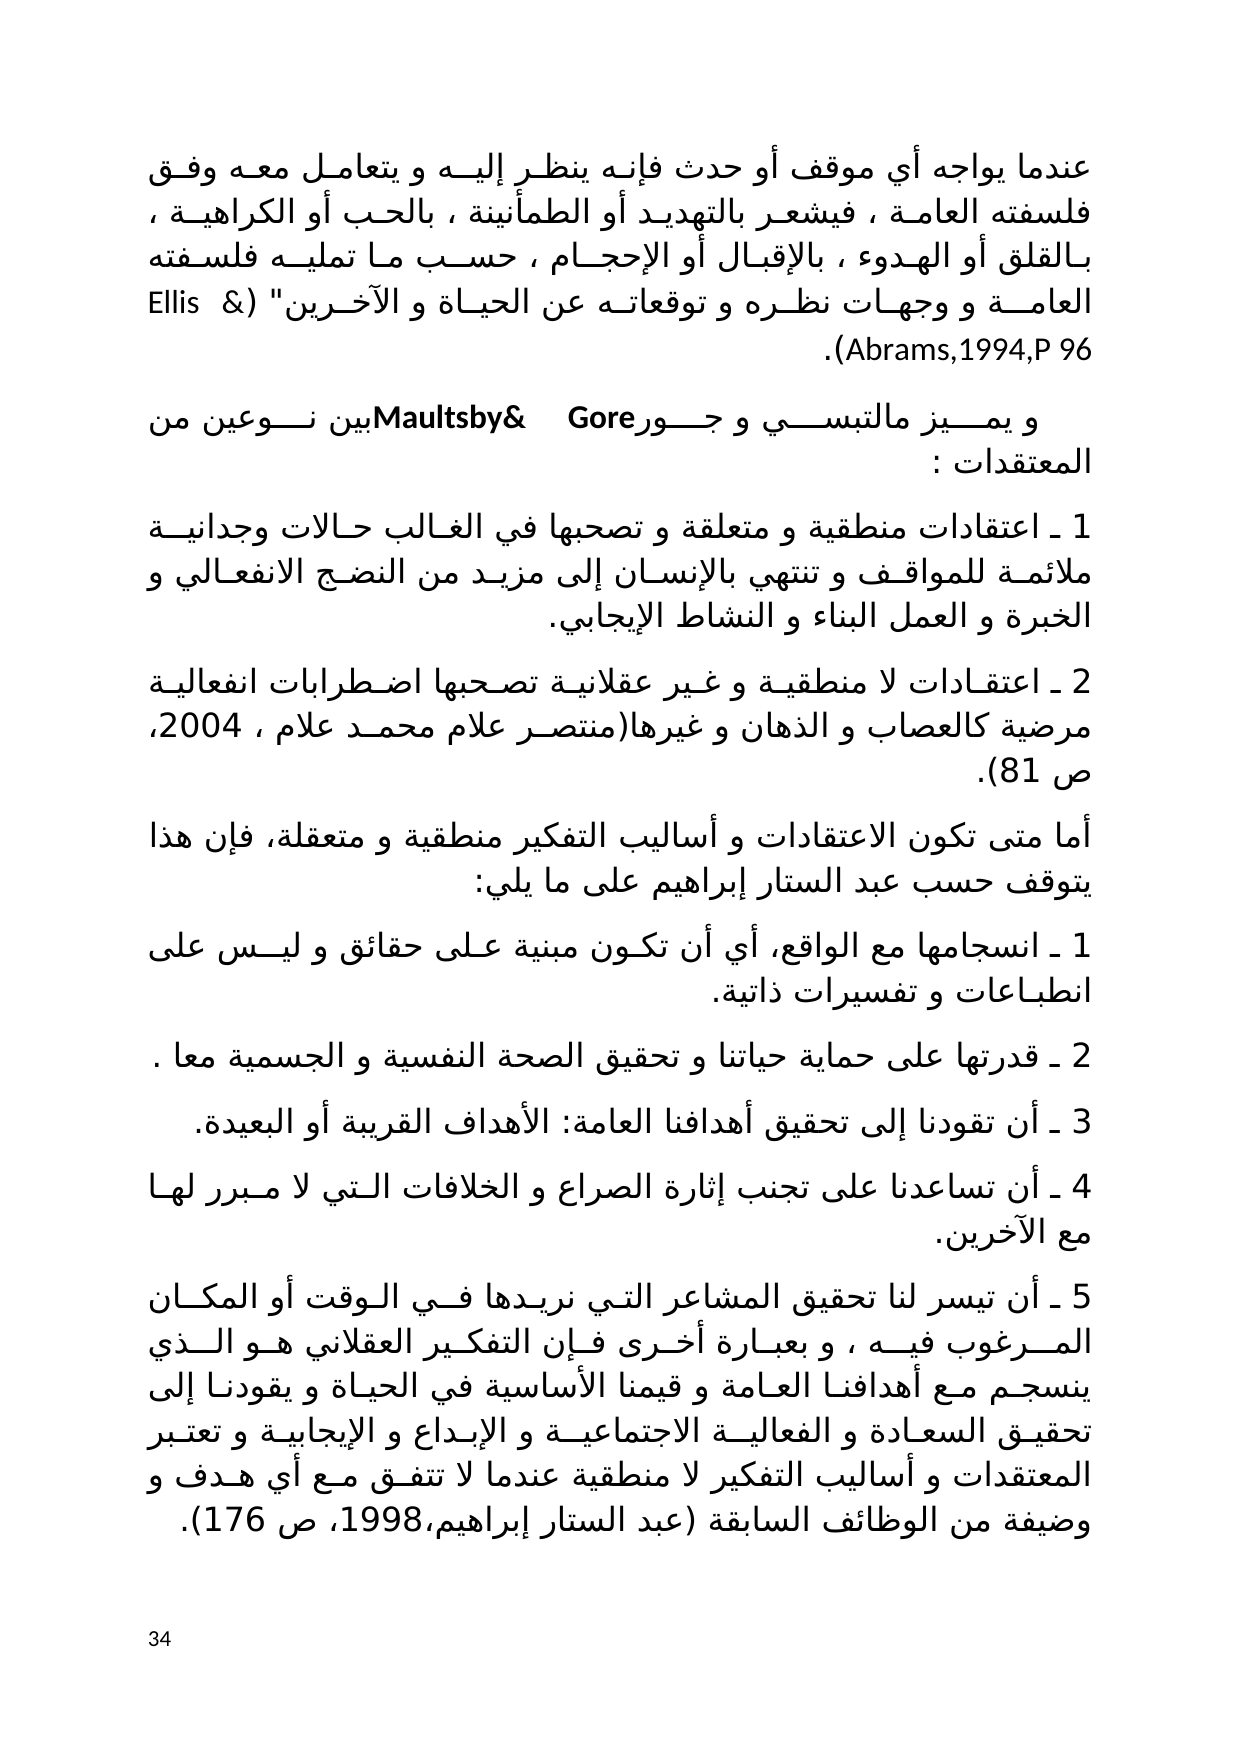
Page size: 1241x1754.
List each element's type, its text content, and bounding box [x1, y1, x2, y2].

text 1 ـ انسجامها مع الواقع، أي أن تكـون مبنية عـلى حقائق و ليـس على انطبـاعات و تفسيرات ذاتية. [148, 927, 1093, 1010]
text 2 ـ اعتقادات لا منطقية و غير عقلانية تصحبها اضطرابات انفعالية مرضية كالعصاب و الذهان و غيرها(منتصر علام محمد علام ، 2004، ص 81). [148, 662, 1093, 790]
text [148, 148, 1093, 369]
text 5 ـ أن تيسر لنا تحقيق المشاعر التـي نريدها فـي الوقت أو المكـان المـرغوب فيـه ، و بعبارة أخرى فإن التفكير العقلاني هو الـذي ينسجـم مـع أهدافنـا العـامة و قيمنا الأساسية في الحيـاة و يقودنـا إلى تحقيـق السعـادة و الفعاليـة الاجتماعيـة و الإبداع و الإيجابية و تعتبر المعتقدات و أساليب التفكير لا منطقية عندما لا تتفق مع أي هدف و وضيفة من الوظائف السابقة (عبد الستار إبراهيم،1998، ص 176). [148, 1278, 1093, 1539]
text 2 ـ قدرتها على حماية حياتنا و تحقيق الصحة النفسية و الجسمية معا . [148, 1037, 1093, 1076]
text 3 ـ أن تقودنا إلى تحقيق أهدافنا العامة: الأهداف القريبة أو البعيدة. [148, 1102, 1093, 1141]
text أما متى تكون الاعتقادات و أساليب التفكير منطقية و متعقلة، فإن هذا يتوقف حسب عبد الستار إبراهيم على ما يلي: [148, 817, 1093, 900]
text 1 ـ اعتقادات منطقية و متعلقة و تصحبها في الغالب حالات وجدانيـة ملائمة للمواقف و تنتهي بالإنسان إلى مزيد من النضج الانفعالي و الخبرة و العمل البناء و النشاط الإيجابي. [148, 508, 1093, 636]
text 4 ـ أن تساعدنا على تجنب إثارة الصراع و الخلافات التي لا مبرر لها مع الآخرين. [148, 1168, 1093, 1251]
text و يميز مالتبسي و جورMaultsby& Goreبين نوعين من المعتقدات : [148, 396, 1093, 481]
